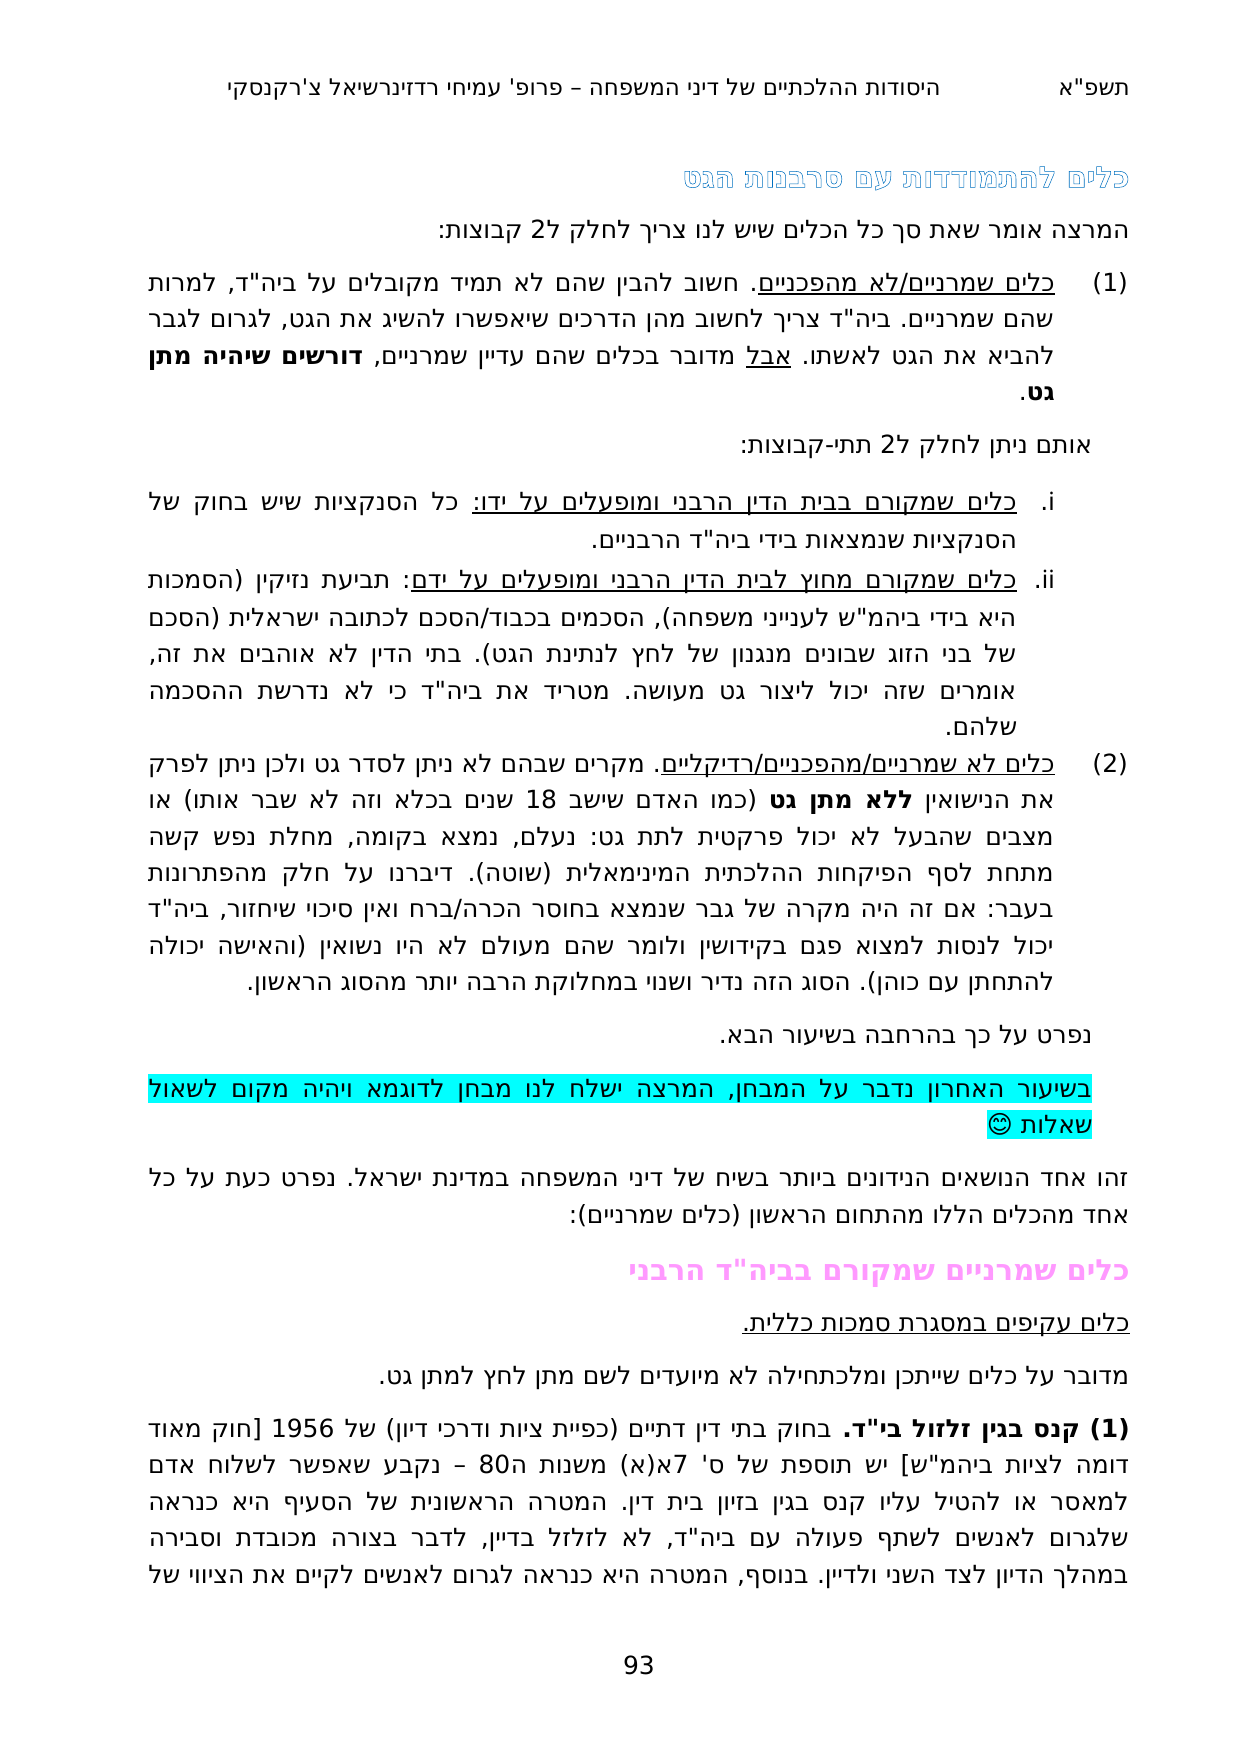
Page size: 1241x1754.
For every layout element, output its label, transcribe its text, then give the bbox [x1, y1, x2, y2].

list כלים שמרניים/לא מהפכניים. חשוב להבין שהם לא תמיד מקובלים על ביה"ד, למרות שהם שמרניים. ביה"ד צריך לחשוב מהן הדרכים שיאפשרו להשיג את הגט, לגרום לגבר להביא את הגט לאשתו. אבל מדובר בכלים שהם עדיין שמרניים, דורשים שיהיה מתן גט. [148, 268, 1092, 407]
list כלים שמקורם בבית הדין הרבני ומופעלים על ידו: כל הסנקציות שיש בחוק של הסנקציות שנמצאות בידי ביה"ד הרבניים. [148, 484, 1055, 554]
text מדובר על כלים שייתכן ומלכתחילה לא מיועדים לשם מתן לחץ למתן גט. [148, 1361, 1130, 1390]
text נפרט על כך בהרחבה בשיעור הבא. [148, 1021, 1092, 1050]
list כלים שמקורם מחוץ לבית הדין הרבני ומופעלים על ידם: תביעת נזיקין (הסמכות היא בידי ביהמ"ש לענייני משפחה), הסכמים בכבוד/הסכם לכתובה ישראלית (הסכם של בני הזוג שבונים מנגנון של לחץ לנתינת הגט). בתי הדין לא אוהבים את זה, אומרים שזה יכול ליצור גט מעושה. מטריד את ביה"ד כי לא נדרשת ההסכמה שלהם. [148, 562, 1055, 742]
text כלים עקיפים במסגרת סמכות כללית. [148, 1308, 1130, 1337]
text אותם ניתן לחלק ל2 תתי-קבוצות: [148, 431, 1092, 460]
text זהו אחד הנושאים הנידונים ביותר בשיח של דיני המשפחה במדינת ישראל. נפרט כעת על כל אחד מהכלים הללו מהתחום הראשון (כלים שמרניים): [148, 1163, 1130, 1229]
subtitle כלים שמרניים שמקורם בביה"ד הרבני [148, 1253, 1130, 1287]
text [148, 1414, 1130, 1589]
text המרצה אומר שאת סך כל הכלים שיש לנו צריך לחלק ל2 קבוצות: [148, 215, 1130, 244]
subtitle כלים להתמודדות עם סרבנות הגט [148, 160, 1130, 194]
text בשיעור האחרון נדבר על המבחן, המרצה ישלח לנו מבחן לדוגמא ויהיה מקום לשאול שאלות [148, 1103, 1092, 1139]
list כלים לא שמרניים/מהפכניים/רדיקליים. מקרים שבהם לא ניתן לסדר גט ולכן ניתן לפרק את הנישואין ללא מתן גט (כמו האדם שישב 18 שנים בכלא וזה לא שבר אותו) או מצבים שהבעל לא יכול פרקטית לתת גט: נעלם, נמצא בקומה, מחלת נפש קשה מתחת לסף הפיקחות ההלכתית המינימאלית (שוטה). דיברנו על חלק מהפתרונות בעבר: אם זה היה מקרה של גבר שנמצא בחוסר הכרה/ברח ואין סיכוי שיחזור, ביה"ד יכול לנסות למצוא פגם בקידושין ולומר שהם מעולם לא היו נשואין (והאישה יכולה להתחתן עם כוהן). הסוג הזה נדיר ושנוי במחלוקת הרבה יותר מהסוג הראשון. [148, 749, 1092, 997]
